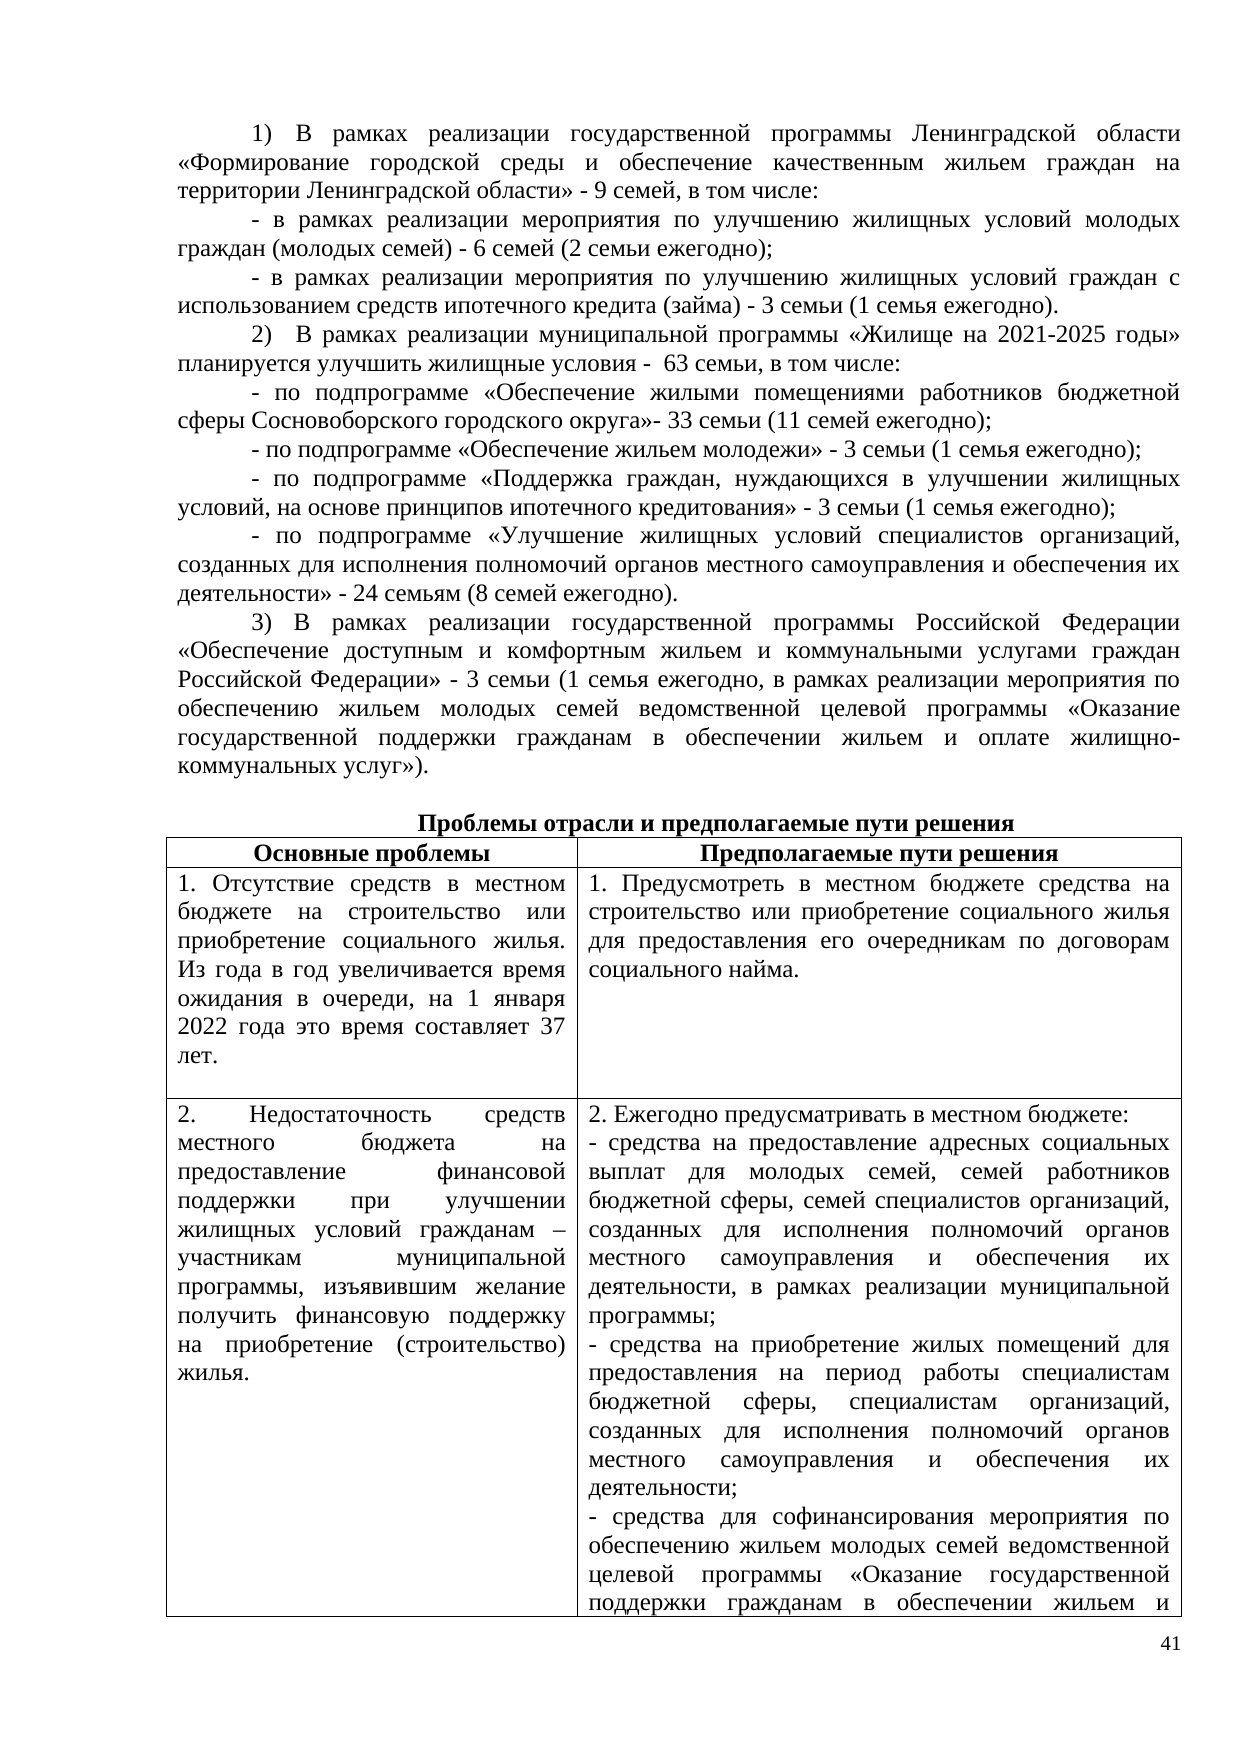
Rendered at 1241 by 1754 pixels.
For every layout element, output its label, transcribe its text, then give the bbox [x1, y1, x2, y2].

text - в рамках реализации мероприятия по улучшению жилищных условий молодых граждан (молодых семей) - 6 семей (2 семьи ежегодно); [177, 204, 1181, 262]
text 3) В рамках реализации государственной программы Российской Федерации «Обеспечение доступным и комфортным жильем и коммунальными услугами граждан Российской Федерации» - 3 семьи (1 семья ежегодно, в рамках реализации мероприятия по обеспечению жильем молодых семей ведомственной целевой программы «Оказание государственной поддержки гражданам в обеспечении жильем и оплате жилищно-коммунальных услуг»). [177, 607, 1181, 779]
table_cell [167, 1099, 577, 1616]
table_cell 1. Отсутствие средств в местном бюджете на строительство или приобретение социального жилья. Из года в год увеличивается время ожидания в очереди, на 1 января 2022 года это время составляет 37 лет. [167, 868, 577, 1098]
table_header Основные проблемы [167, 838, 577, 867]
text - по подпрограмме «Обеспечение жилыми помещениями работников бюджетной сферы Сосновоборского городского округа»- 33 семьи (11 семей ежегодно); [177, 377, 1181, 434]
list В рамках реализации муниципальной программы «Жилище на 2021-2025 годы» планируется улучшить жилищные условия - 63 семьи, в том числе: [177, 319, 1181, 377]
table_cell 1. Предусмотреть в местном бюджете средства на строительство или приобретение социального жилья для предоставления его очередникам по договорам социального найма. [578, 868, 1181, 1098]
text - в рамках реализации мероприятия по улучшению жилищных условий граждан с использованием средств ипотечного кредита (займа) - 3 семьи (1 семья ежегодно). [177, 262, 1181, 319]
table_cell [578, 1099, 1181, 1616]
text - по подпрограмме «Поддержка граждан, нуждающихся в улучшении жилищных условий, на основе принципов ипотечного кредитования» - 3 семьи (1 семья ежегодно); [177, 463, 1181, 521]
text Проблемы отрасли и предполагаемые пути решения [177, 808, 1181, 837]
text - по подпрограмме «Улучшение жилищных условий специалистов организаций, созданных для исполнения полномочий органов местного самоуправления и обеспечения их деятельности» - 24 семьям (8 семей ежегодно). [177, 521, 1181, 607]
list В рамках реализации государственной программы Ленинградской области «Формирование городской среды и обеспечение качественным жильем граждан на территории Ленинградской области» - 9 семей, в том числе: [177, 118, 1181, 204]
table_header Предполагаемые пути решения [578, 838, 1181, 867]
text - по подпрограмме «Обеспечение жильем молодежи» - 3 семьи (1 семья ежегодно); [177, 434, 1181, 463]
